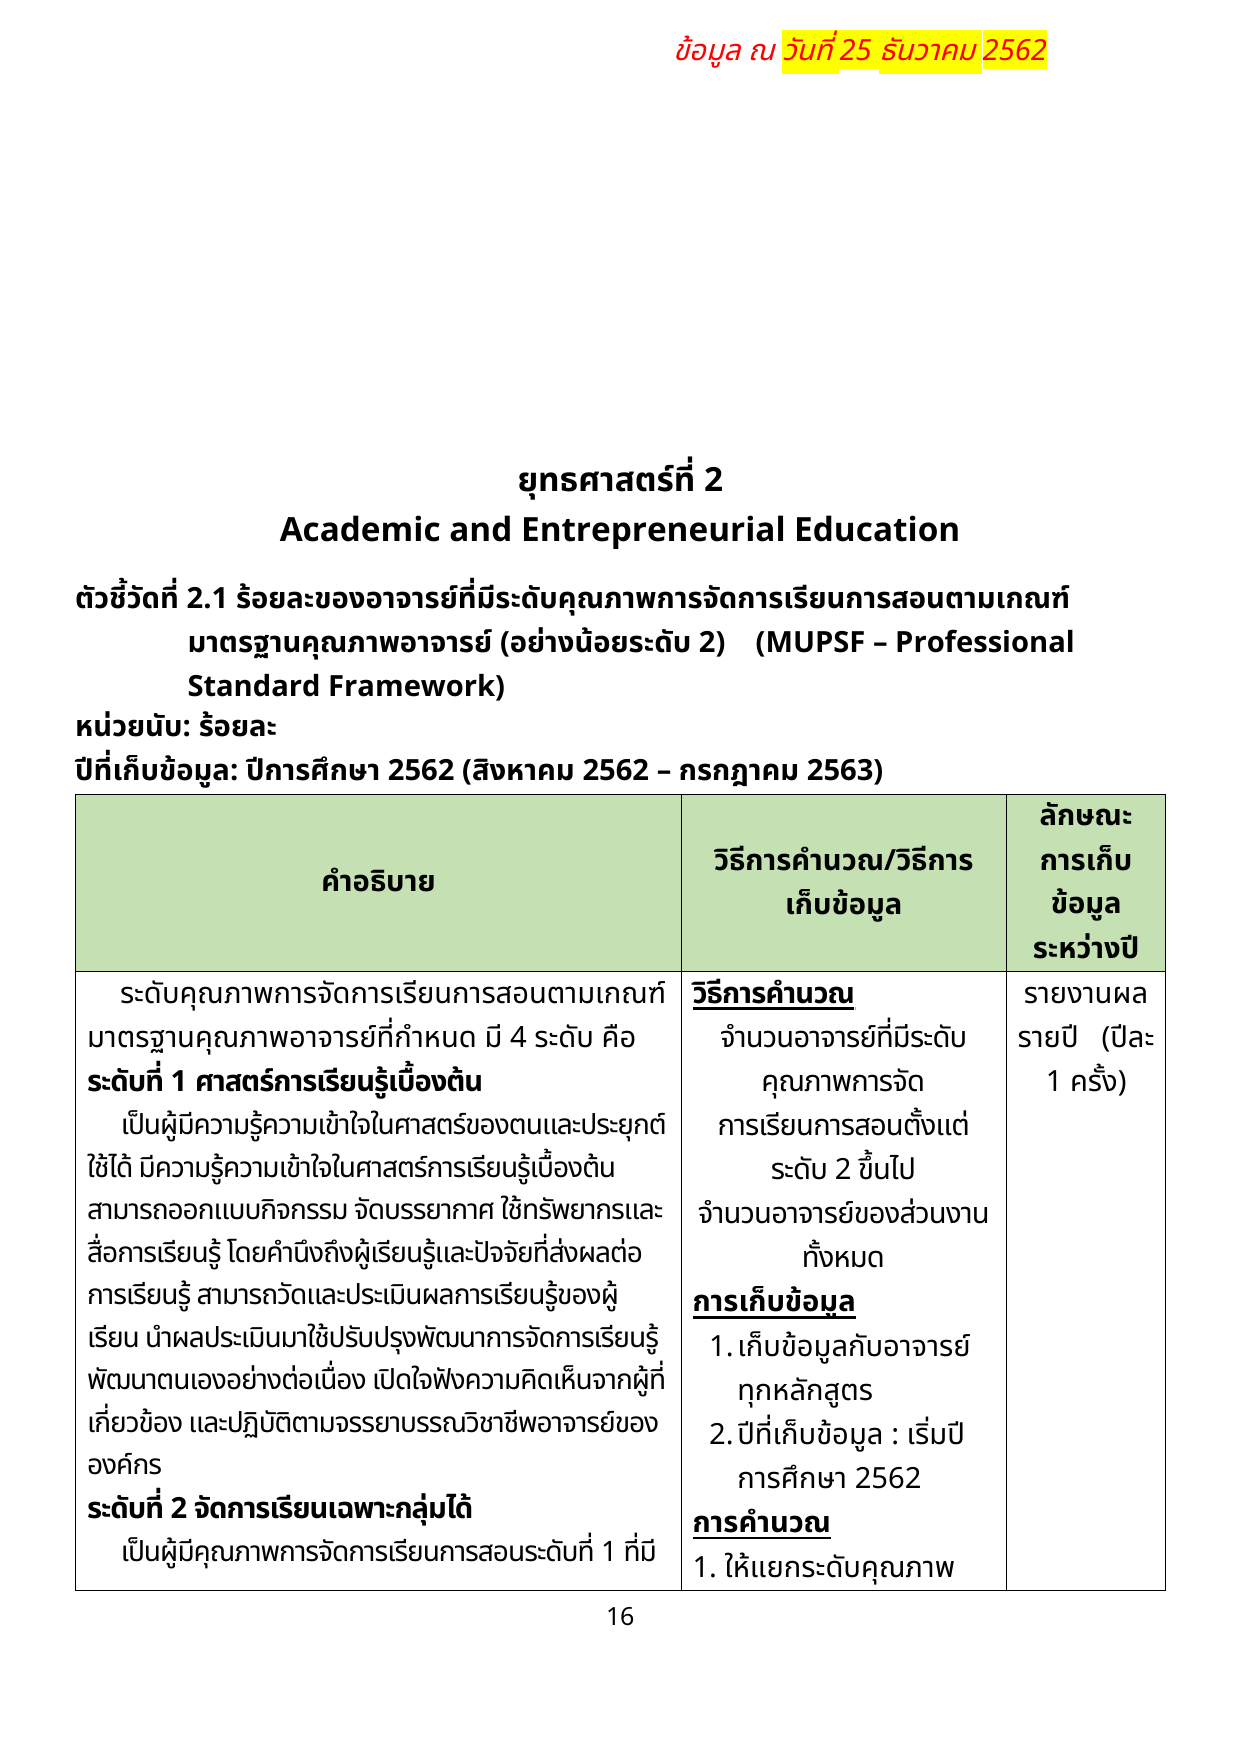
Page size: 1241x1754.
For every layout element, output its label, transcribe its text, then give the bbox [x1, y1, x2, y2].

table_header คำอธิบาย [76, 795, 681, 971]
text ปีที่เก็บข้อมูล: ปีการศึกษา 2562 (สิงหาคม 2562 – กรกฎาคม 2563) [75, 749, 1165, 794]
text หน่วยนับ: ร้อยละ [75, 705, 1165, 749]
table_header ลักษณะการเก็บข้อมูลระหว่างปี [1007, 795, 1165, 971]
table_header วิธีการคำนวณ/วิธีการเก็บข้อมูล [682, 795, 1006, 971]
text ยุทธศาสตร์ที่ 2 [75, 456, 1165, 506]
table_cell รายงานผลรายปี (ปีละ 1 ครั้ง) [1007, 972, 1165, 1590]
text Academic and Entrepreneurial Education [75, 506, 1165, 552]
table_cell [682, 972, 1006, 1590]
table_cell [76, 972, 681, 1590]
text ตัวชี้วัดที่ 2.1 ร้อยละของอาจารย์ที่มีระดับคุณภาพการจัดการเรียนการสอนตามเกณฑ์มาตรฐานคุณภาพอาจารย์ (อย่างน้อยระดับ 2) (MUPSF – Professional Standard Framework) [75, 577, 1165, 705]
